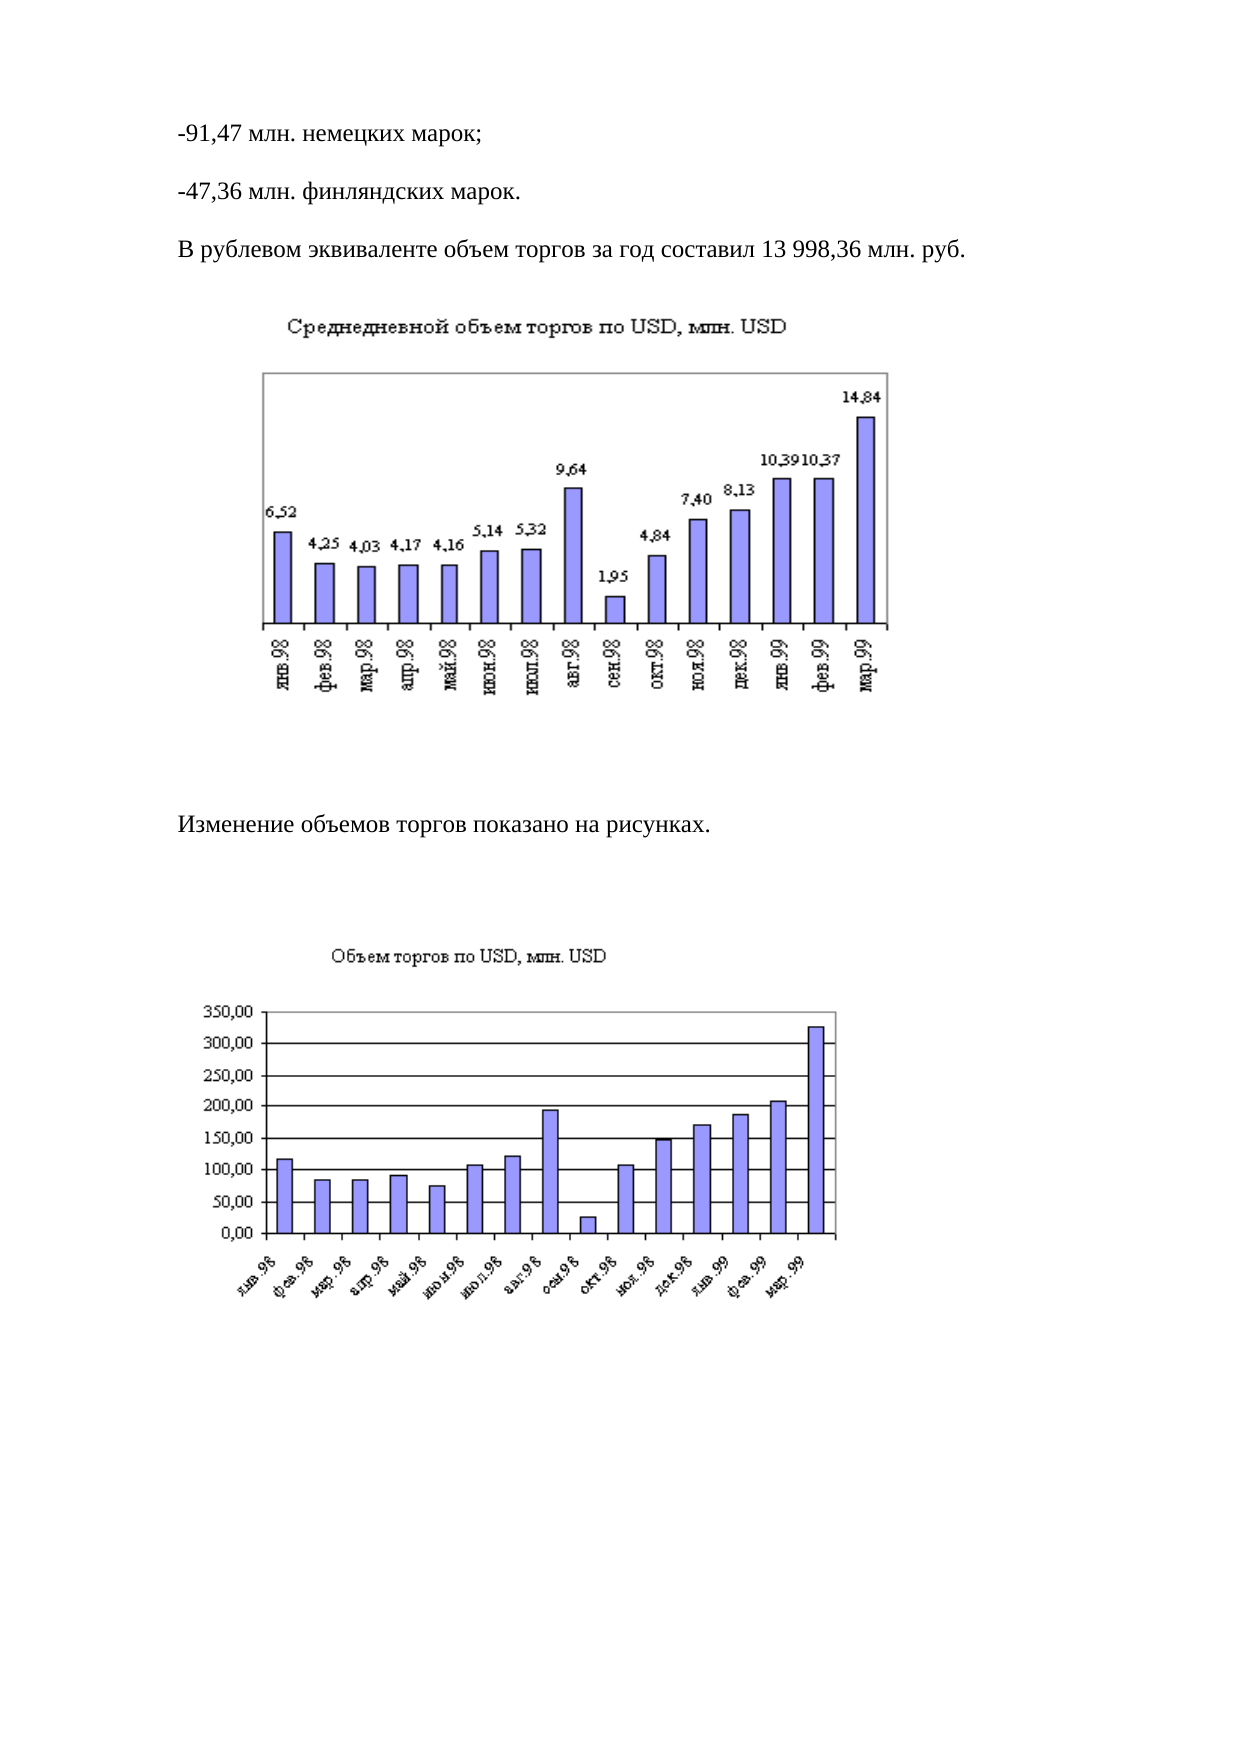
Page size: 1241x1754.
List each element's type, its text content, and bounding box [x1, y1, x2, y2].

text В рублевом эквиваленте объем торгов за год составил 13 998,36 млн. руб. [177, 234, 1152, 263]
text -47,36 млн. финляндских марок. [177, 176, 1152, 205]
text Изменение объемов торгов показано на рисунках. [177, 809, 1152, 837]
text -91,47 млн. немецких марок; [177, 118, 1152, 147]
picture [177, 291, 896, 722]
picture [177, 924, 1039, 1331]
